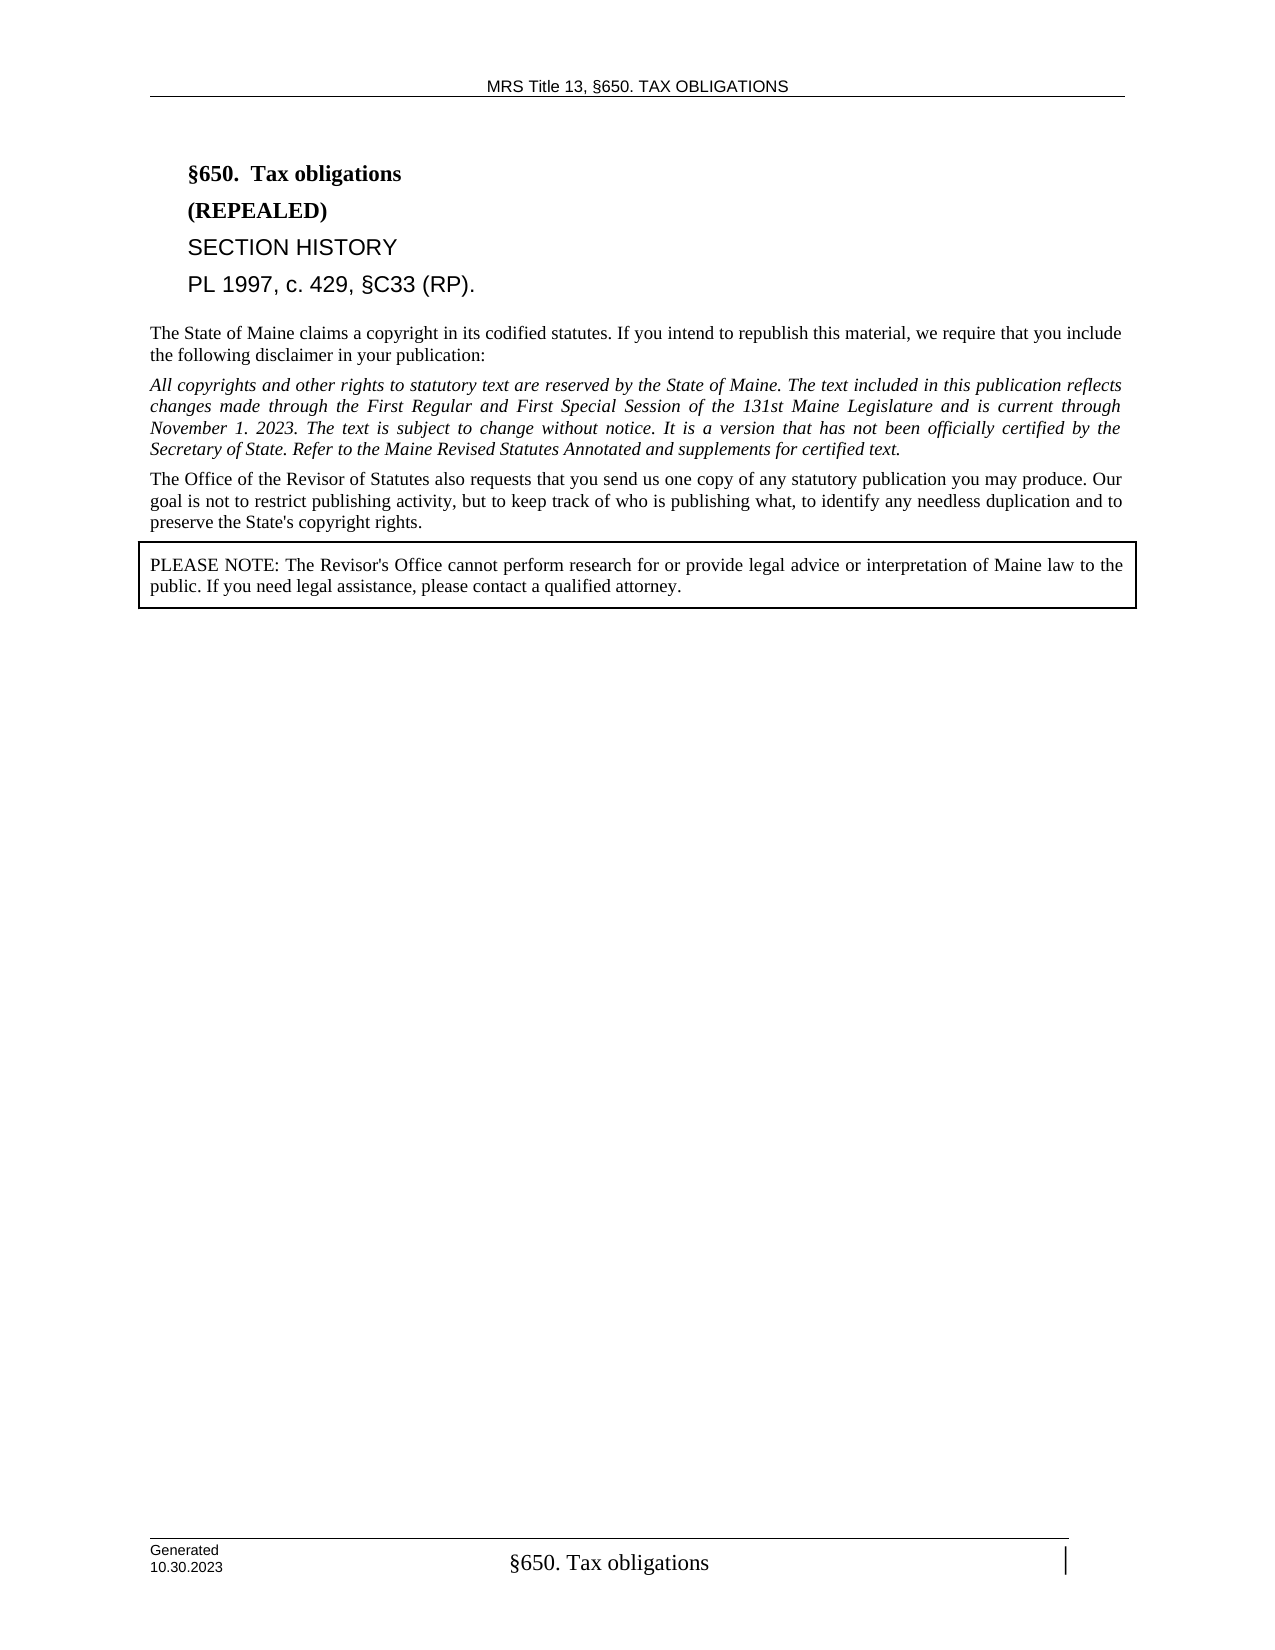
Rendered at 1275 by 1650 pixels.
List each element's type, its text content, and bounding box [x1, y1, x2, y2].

text SECTION HISTORY [187, 234, 1125, 260]
text PL 1997, c. 429, §C33 (RP). [187, 271, 1125, 297]
text All copyrights and other rights to statutory text are reserved by the State of Maine. The text included in this publication reflects changes made through the First Regular and First Special Session of the 131st Maine Legislature and is current through November 1. 2023 . The text is subject to change without notice. It is a version that has not been officially certified by the Secretary of State. Refer to the Maine Revised Statutes Annotated and supplements for certified text. [150, 373, 1125, 460]
text (REPEALED) [187, 197, 1125, 223]
text The Office of the Revisor of Statutes also requests that you send us one copy of any statutory publication you may produce. Our goal is not to restrict publishing activity, but to keep track of who is publishing what, to identify any needless duplication and to preserve the State's copyright rights. [150, 468, 1125, 533]
text The State of Maine claims a copyright in its codified statutes. If you intend to republish this material, we require that you include the following disclaimer in your publication: [150, 322, 1125, 365]
text §650. Tax obligations [187, 160, 1125, 187]
text PLEASE NOTE: The Revisor's Office cannot perform research for or provide legal advice or interpretation of Maine law to the public. If you need legal assistance, please contact a qualified attorney. [140, 543, 1135, 607]
